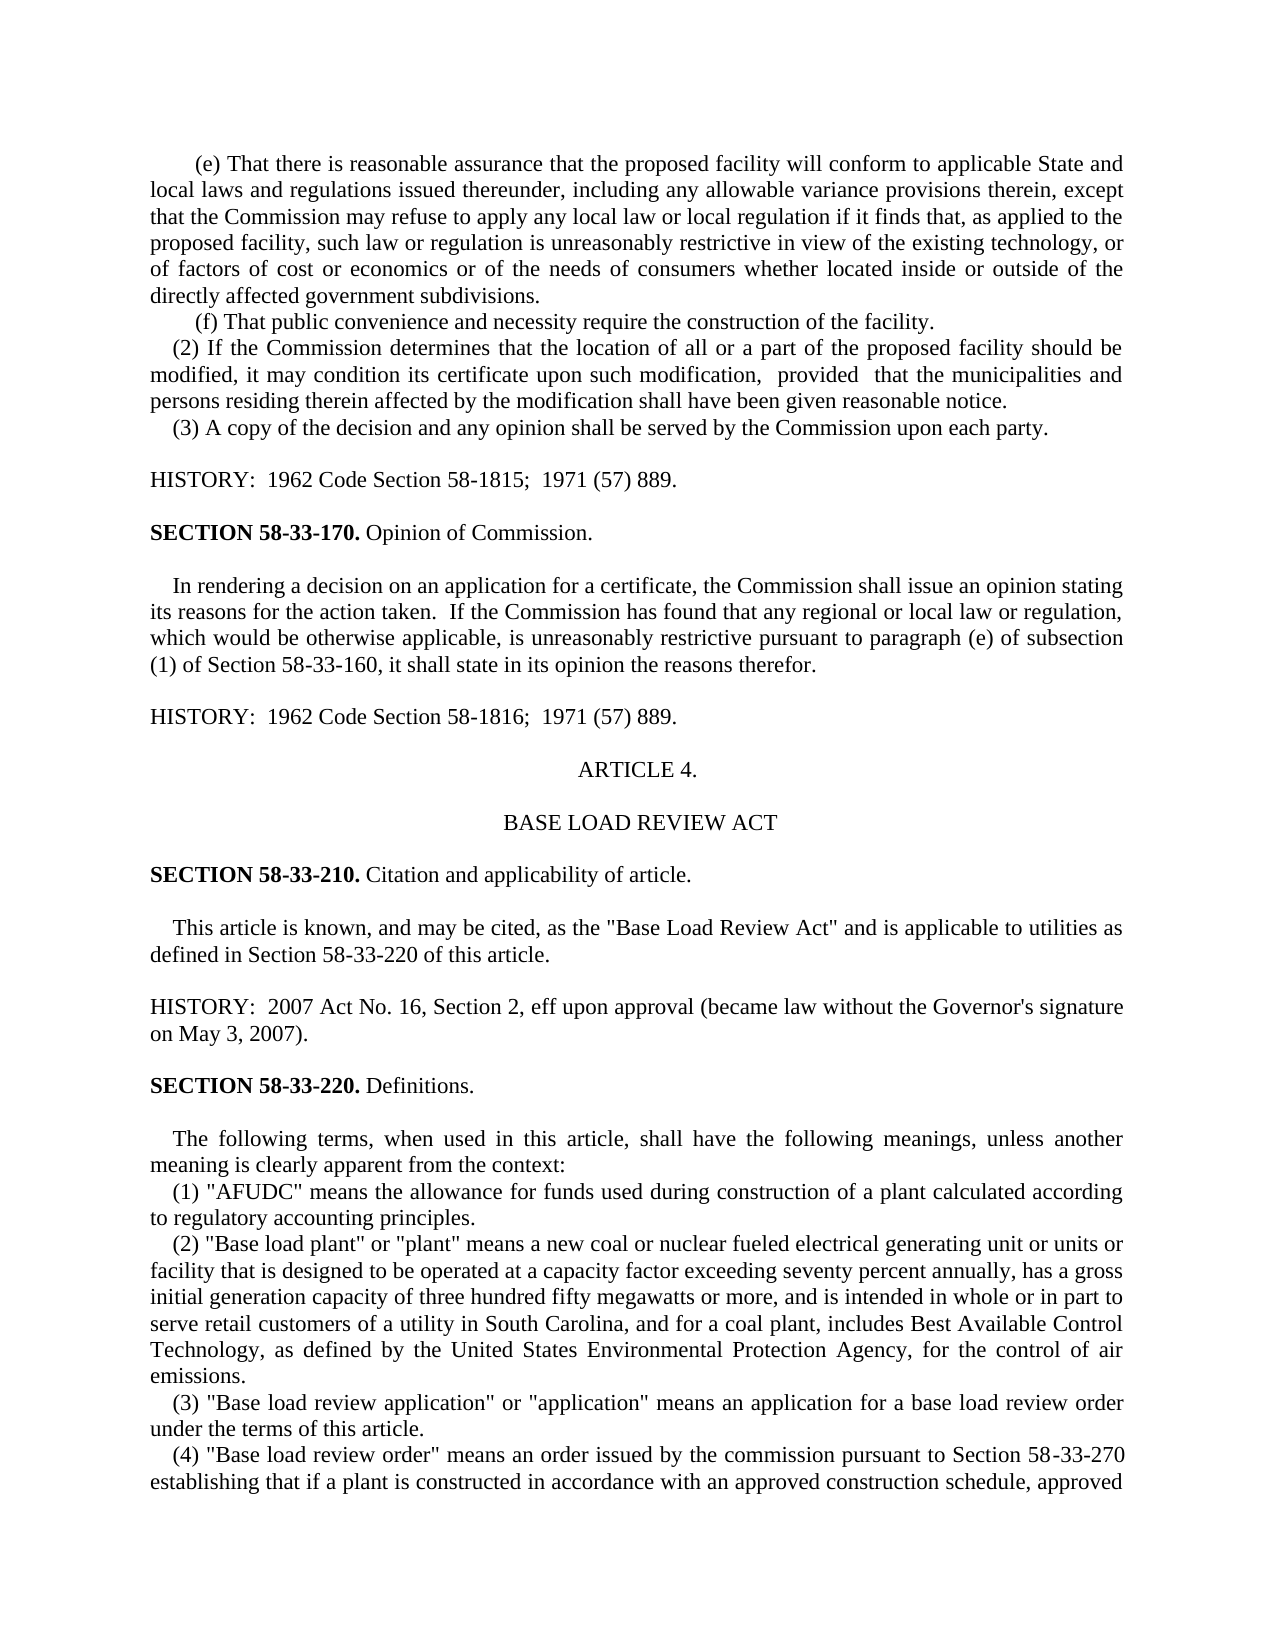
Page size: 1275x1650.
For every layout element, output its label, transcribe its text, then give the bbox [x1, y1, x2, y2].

text HISTORY: 1962 Code Section 58-1815; 1971 (57) 889. [150, 466, 1125, 493]
text (3) A copy of the decision and any opinion shall be served by the Commission upon each party. [150, 413, 1125, 440]
text (e) That there is reasonable assurance that the proposed facility will conform to applicable State and local laws and regulations issued thereunder, including any allowable variance provisions therein, except that the Commission may refuse to apply any local law or local regulation if it finds that, as applied to the proposed facility, such law or regulation is unreasonably restrictive in view of the existing technology, or of factors of cost or economics or of the needs of consumers whether located inside or outside of the directly affected government subdivisions. [150, 150, 1125, 308]
text In rendering a decision on an application for a certificate, the Commission shall issue an opinion stating its reasons for the action taken. If the Commission has found that any regional or local law or regulation, which would be otherwise applicable, is unreasonably restrictive pursuant to paragraph (e) of subsection (1) of Section 58-33-160, it shall state in its opinion the reasons therefor. [150, 572, 1125, 677]
text (2) If the Commission determines that the location of all or a part of the proposed facility should be modified, it may condition its certificate upon such modification, provided that the municipalities and persons residing therein affected by the modification shall have been given reasonable notice. [150, 334, 1125, 413]
text This article is known, and may be cited, as the "Base Load Review Act" and is applicable to utilities as defined in Section 58-33-220 of this article. [150, 914, 1125, 967]
text (1) "AFUDC" means the allowance for funds used during construction of a plant calculated according to regulatory accounting principles. [150, 1178, 1125, 1231]
text (2) "Base load plant" or "plant" means a new coal or nuclear fueled electrical generating unit or units or facility that is designed to be operated at a capacity factor exceeding seventy percent annually, has a gross initial generation capacity of three hundred fifty megawatts or more, and is intended in whole or in part to serve retail customers of a utility in South Carolina, and for a coal plant, includes Best Available Control Technology, as defined by the United States Environmental Protection Agency, for the control of air emissions. [150, 1231, 1125, 1389]
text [150, 1441, 1125, 1494]
text SECTION 58-33-170. Opinion of Commission. [150, 519, 1125, 545]
text BASE LOAD REVIEW ACT [150, 809, 1125, 835]
text SECTION 58-33-210. Citation and applicability of article. [150, 862, 1125, 888]
text HISTORY: 1962 Code Section 58-1816; 1971 (57) 889. [150, 703, 1125, 730]
text HISTORY: 2007 Act No. 16, Section 2, eff upon approval (became law without the Governor's signature on May 3, 2007). [150, 993, 1125, 1046]
text ARTICLE 4. [150, 756, 1125, 782]
text (f) That public convenience and necessity require the construction of the facility. [150, 308, 1125, 334]
text SECTION 58-33-220. Definitions. [150, 1072, 1125, 1099]
text (3) "Base load review application" or "application" means an application for a base load review order under the terms of this article. [150, 1389, 1125, 1441]
text The following terms, when used in this article, shall have the following meanings, unless another meaning is clearly apparent from the context: [150, 1125, 1125, 1178]
